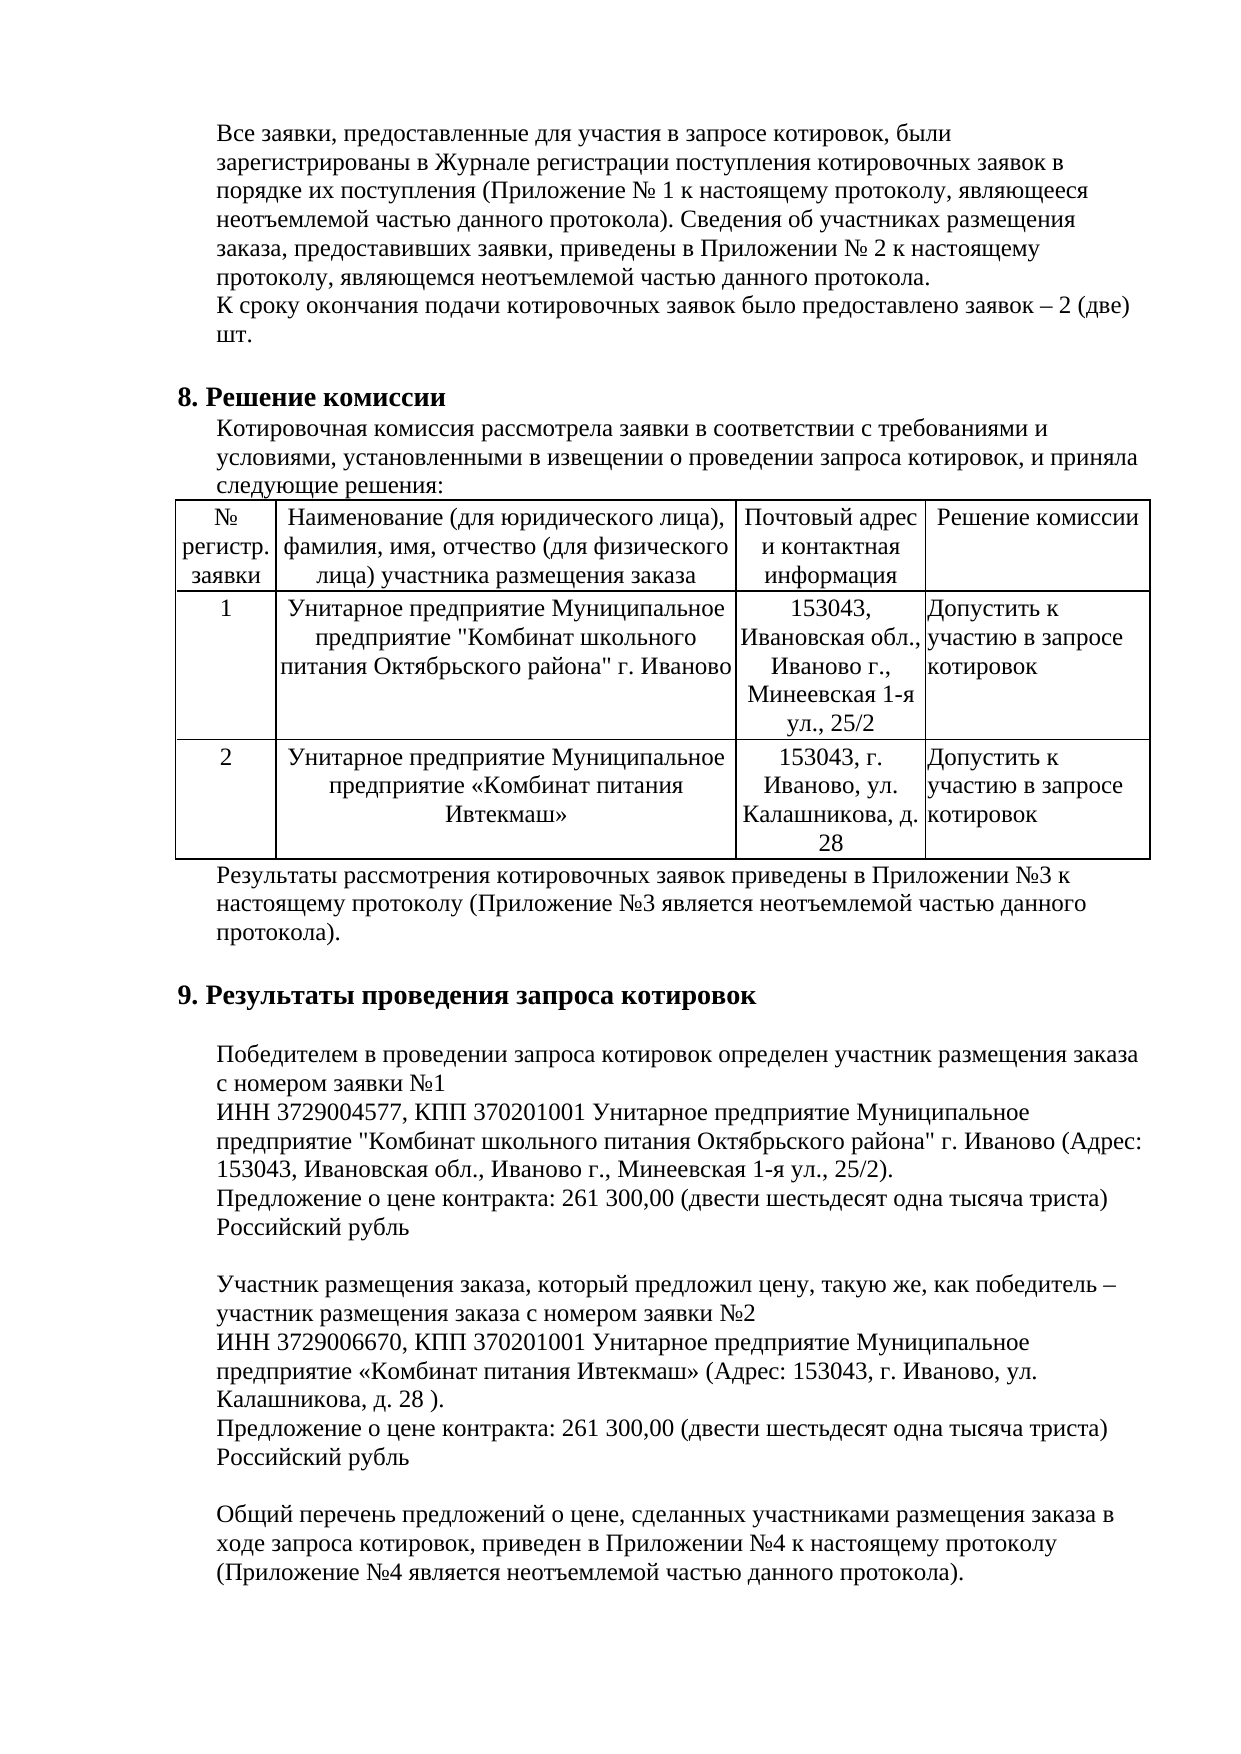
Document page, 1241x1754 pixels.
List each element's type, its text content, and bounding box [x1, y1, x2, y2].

text 9. Результаты проведения запроса котировок [177, 978, 1152, 1011]
text 8. Решение комиссии [177, 381, 1152, 413]
table_header № регистр. заявки [176, 501, 275, 590]
table_header Почтовый адрес и контактная информация [737, 501, 925, 590]
table_cell Унитарное предприятие Муниципальное предприятие «Комбинат питания Ивтекмаш» [277, 740, 735, 858]
text Победителем в проведении запроса котировок определен участник размещения заказа с номером заявки №1 ИНН 3729004577, КПП 370201001 Унитарное предприятие Муниципальное предприятие "Комбинат школьного питания Октябрьского района" г. Иваново (Адрес: 153043, Ивановская обл., Иваново г., Минеевская 1-я ул., 25/2). Предложение о цене контракта: 261 300,00 (двести шестьдесят одна тысяча триста) Российский рубль Участник размещения заказа, который предложил цену, такую же, как победитель – участник размещения заказа с номером заявки №2 ИНН 3729006670, КПП 370201001 Унитарное предприятие Муниципальное предприятие «Комбинат питания Ивтекмаш» (Адрес: 153043, г. Иваново, ул. Калашникова, д. 28 ). Предложение о цене контракта: 261 300,00 (двести шестьдесят одна тысяча триста) Российский рубль Общий перечень предложений о цене, сделанных участниками размещения заказа в ходе запроса котировок, приведен в Приложении №4 к настоящему протоколу (Приложение №4 является неотъемлемой частью данного протокола). [216, 1011, 1152, 1586]
table_cell 153043, Ивановская обл., Иваново г., Минеевская 1-я ул., 25/2 [737, 592, 925, 738]
table_cell Допустить к участию в запросе котировок [926, 592, 1149, 738]
table_header Наименование (для юридического лица), фамилия, имя, отчество (для физического лица) участника размещения заказа [277, 501, 735, 590]
text Котировочная комиссия рассмотрела заявки в соответствии с требованиями и условиями, установленными в извещении о проведении запроса котировок, и приняла следующие решения: [216, 413, 1152, 499]
table_cell 153043, г. Иваново, ул. Калашникова, д. 28 [737, 740, 925, 858]
text Все заявки, предоставленные для участия в запросе котировок, были зарегистрированы в Журнале регистрации поступления котировочных заявок в порядке их поступления (Приложение № 1 к настоящему протоколу, являющееся неотъемлемой частью данного протокола). Сведения об участниках размещения заказа, предоставивших заявки, приведены в Приложении № 2 к настоящему протоколу, являющемся неотъемлемой частью данного протокола. [216, 118, 1152, 291]
table_cell Допустить к участию в запросе котировок [926, 740, 1149, 858]
text Результаты рассмотрения котировочных заявок приведены в Приложении №3 к настоящему протоколу (Приложение №3 является неотъемлемой частью данного протокола). [216, 860, 1152, 946]
text К сроку окончания подачи котировочных заявок было предоставлено заявок – 2 (две) шт. [216, 291, 1152, 348]
table_header Решение комиссии [926, 501, 1149, 590]
table_cell Унитарное предприятие Муниципальное предприятие "Комбинат школьного питания Октябрьского района" г. Иваново [277, 592, 735, 738]
table_cell 1 [176, 591, 275, 738]
table_cell 2 [176, 740, 275, 858]
